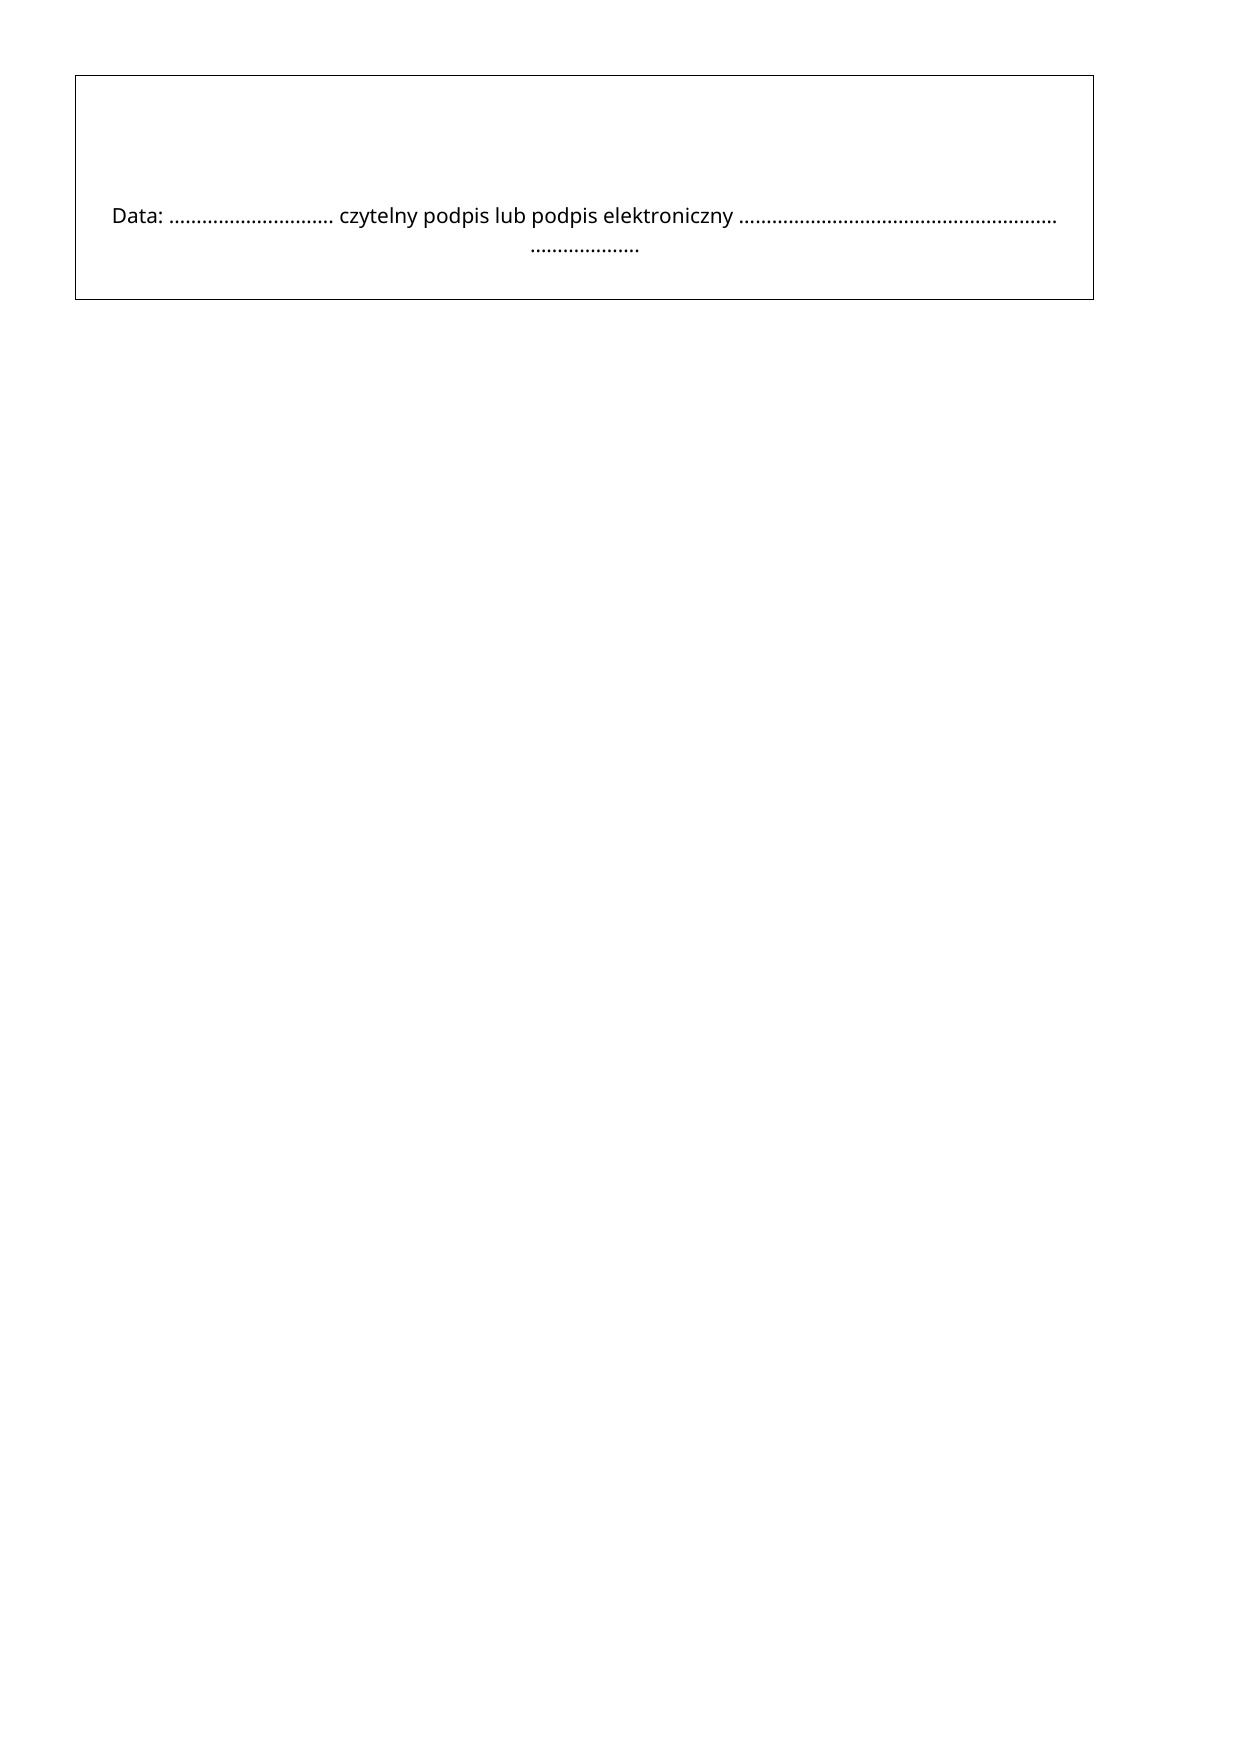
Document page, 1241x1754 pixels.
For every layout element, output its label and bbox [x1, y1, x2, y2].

table_cell [76, 76, 1093, 299]
